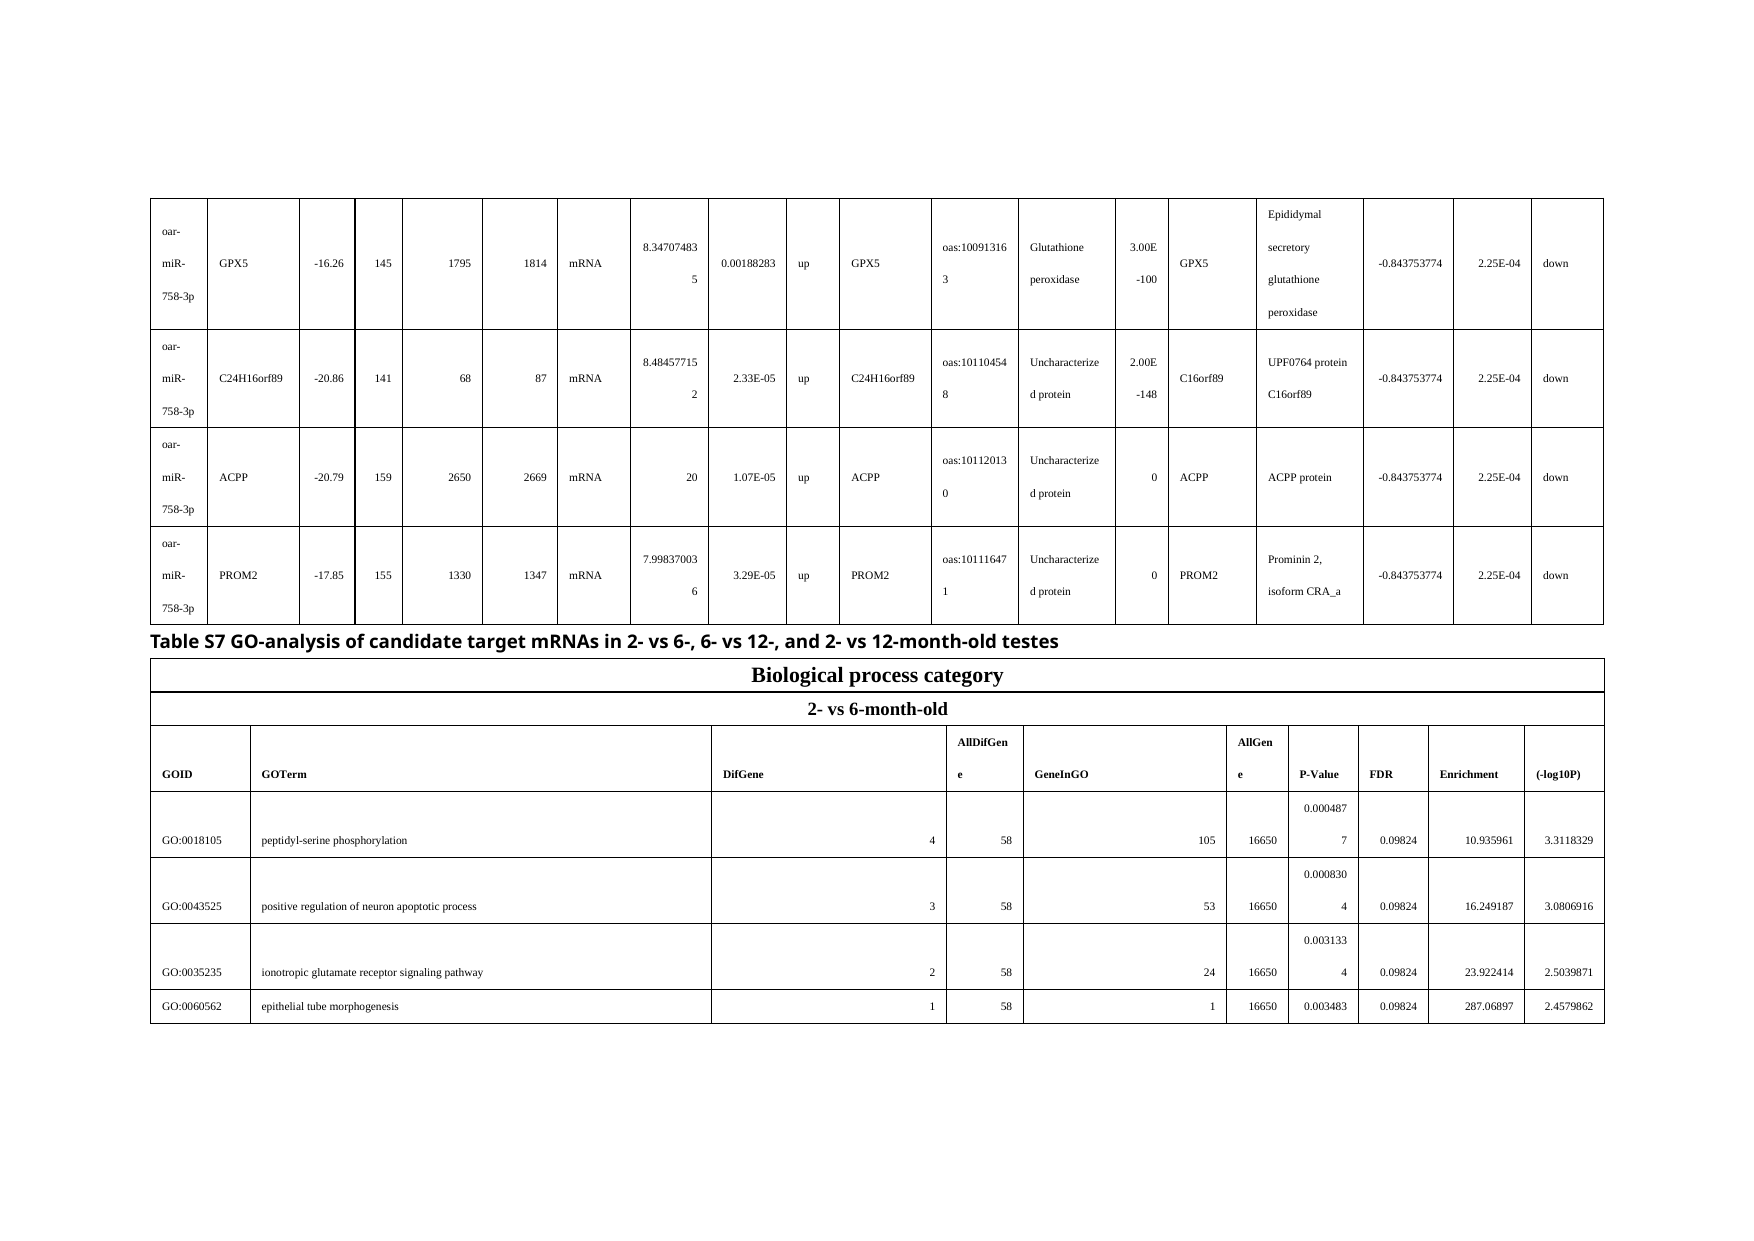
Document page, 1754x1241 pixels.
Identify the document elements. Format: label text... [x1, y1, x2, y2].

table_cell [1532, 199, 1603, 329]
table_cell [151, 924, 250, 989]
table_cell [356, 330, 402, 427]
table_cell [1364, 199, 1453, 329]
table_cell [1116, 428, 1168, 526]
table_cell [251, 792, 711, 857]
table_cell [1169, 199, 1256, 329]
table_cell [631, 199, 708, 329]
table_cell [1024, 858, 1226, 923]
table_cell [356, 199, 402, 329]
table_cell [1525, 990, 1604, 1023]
text Table S7 GO-analysis of candidate target mRNAs in 2- vs 6-, 6- vs 12-, and 2- vs 12-month-old testes [150, 625, 1604, 658]
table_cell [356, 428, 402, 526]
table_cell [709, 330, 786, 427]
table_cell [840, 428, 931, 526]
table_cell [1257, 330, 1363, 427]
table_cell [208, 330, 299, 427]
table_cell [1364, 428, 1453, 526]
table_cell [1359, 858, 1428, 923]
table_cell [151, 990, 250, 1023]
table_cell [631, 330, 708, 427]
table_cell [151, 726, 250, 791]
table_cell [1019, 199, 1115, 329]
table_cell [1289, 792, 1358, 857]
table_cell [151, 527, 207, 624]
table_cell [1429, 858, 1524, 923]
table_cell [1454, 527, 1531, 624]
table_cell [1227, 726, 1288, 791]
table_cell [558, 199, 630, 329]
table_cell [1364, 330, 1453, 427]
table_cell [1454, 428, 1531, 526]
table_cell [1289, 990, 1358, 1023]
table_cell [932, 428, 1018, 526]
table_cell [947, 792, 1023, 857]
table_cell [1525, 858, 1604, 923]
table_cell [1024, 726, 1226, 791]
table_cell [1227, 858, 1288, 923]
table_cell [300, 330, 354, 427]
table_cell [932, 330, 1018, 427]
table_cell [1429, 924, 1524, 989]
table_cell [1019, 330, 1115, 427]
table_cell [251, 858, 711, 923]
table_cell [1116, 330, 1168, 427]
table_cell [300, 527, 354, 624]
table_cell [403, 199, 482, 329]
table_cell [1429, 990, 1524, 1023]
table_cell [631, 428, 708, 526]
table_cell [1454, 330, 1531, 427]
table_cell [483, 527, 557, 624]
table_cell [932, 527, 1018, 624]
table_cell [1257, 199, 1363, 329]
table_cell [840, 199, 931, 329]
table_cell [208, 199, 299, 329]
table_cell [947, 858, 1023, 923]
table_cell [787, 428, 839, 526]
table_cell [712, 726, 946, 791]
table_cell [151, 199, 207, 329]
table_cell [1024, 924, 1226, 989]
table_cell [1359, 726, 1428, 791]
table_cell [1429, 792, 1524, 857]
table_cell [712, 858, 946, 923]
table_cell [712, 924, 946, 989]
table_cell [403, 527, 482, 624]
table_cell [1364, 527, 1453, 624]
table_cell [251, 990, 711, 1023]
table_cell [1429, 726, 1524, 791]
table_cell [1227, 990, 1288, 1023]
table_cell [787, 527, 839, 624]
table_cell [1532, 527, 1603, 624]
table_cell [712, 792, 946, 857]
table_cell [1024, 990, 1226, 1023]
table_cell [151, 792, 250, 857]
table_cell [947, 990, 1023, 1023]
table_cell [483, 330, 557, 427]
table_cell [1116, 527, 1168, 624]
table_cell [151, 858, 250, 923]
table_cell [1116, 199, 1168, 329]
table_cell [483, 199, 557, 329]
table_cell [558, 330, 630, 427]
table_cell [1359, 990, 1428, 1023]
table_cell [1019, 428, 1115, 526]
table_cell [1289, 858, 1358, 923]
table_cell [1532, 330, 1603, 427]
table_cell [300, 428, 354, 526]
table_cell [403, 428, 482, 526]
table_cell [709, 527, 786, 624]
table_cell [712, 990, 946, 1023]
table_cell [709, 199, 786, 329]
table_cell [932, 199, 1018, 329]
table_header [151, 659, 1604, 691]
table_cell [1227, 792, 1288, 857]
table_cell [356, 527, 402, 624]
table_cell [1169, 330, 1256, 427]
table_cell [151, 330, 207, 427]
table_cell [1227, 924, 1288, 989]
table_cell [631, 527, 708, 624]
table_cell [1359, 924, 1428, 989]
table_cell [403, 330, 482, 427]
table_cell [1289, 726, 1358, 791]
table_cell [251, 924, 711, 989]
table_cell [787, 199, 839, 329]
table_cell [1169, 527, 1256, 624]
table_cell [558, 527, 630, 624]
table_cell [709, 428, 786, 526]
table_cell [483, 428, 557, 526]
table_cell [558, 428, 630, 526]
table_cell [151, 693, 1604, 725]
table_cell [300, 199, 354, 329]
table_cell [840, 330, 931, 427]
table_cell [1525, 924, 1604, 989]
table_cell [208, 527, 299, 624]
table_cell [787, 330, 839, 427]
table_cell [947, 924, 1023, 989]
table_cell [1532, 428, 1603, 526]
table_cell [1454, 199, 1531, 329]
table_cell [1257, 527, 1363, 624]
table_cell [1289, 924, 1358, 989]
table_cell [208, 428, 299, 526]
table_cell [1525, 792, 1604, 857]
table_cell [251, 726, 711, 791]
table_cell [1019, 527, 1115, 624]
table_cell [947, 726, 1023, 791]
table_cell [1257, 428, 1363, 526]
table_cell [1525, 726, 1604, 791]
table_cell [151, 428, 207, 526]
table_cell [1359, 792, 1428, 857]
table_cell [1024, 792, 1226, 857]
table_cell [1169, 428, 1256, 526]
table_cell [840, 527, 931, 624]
